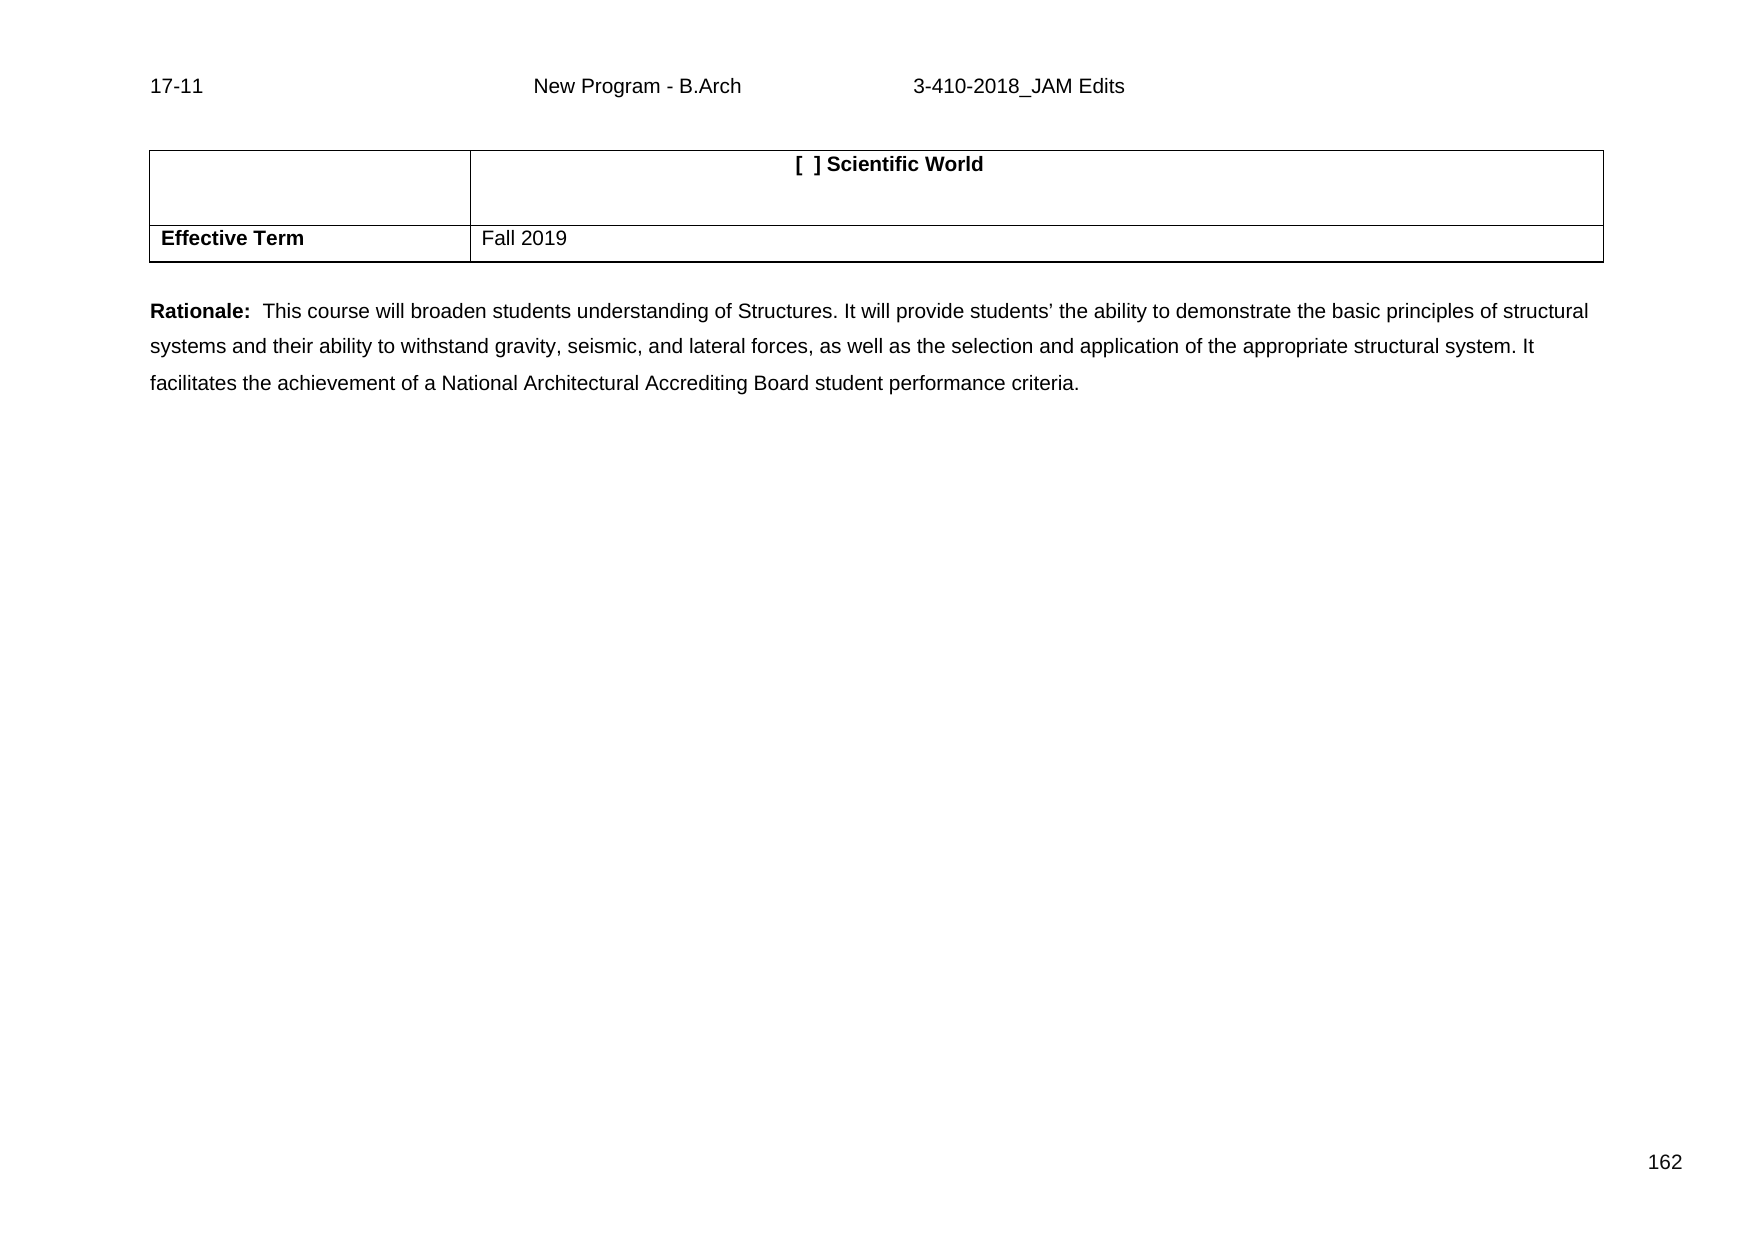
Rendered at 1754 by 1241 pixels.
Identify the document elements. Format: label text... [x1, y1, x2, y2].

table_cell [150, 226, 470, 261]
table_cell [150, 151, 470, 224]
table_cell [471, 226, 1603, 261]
text Rationale: This course will broaden students understanding of Structures. It will provide students’ the ability to demonstrate the basic principles of structural systems and their ability to withstand gravity, seismic, and lateral forces, as well as the selection and application of the appropriate structural system. It facilitates the achievement of a National Architectural Accrediting Board student performance criteria. [150, 298, 1604, 394]
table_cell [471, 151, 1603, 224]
